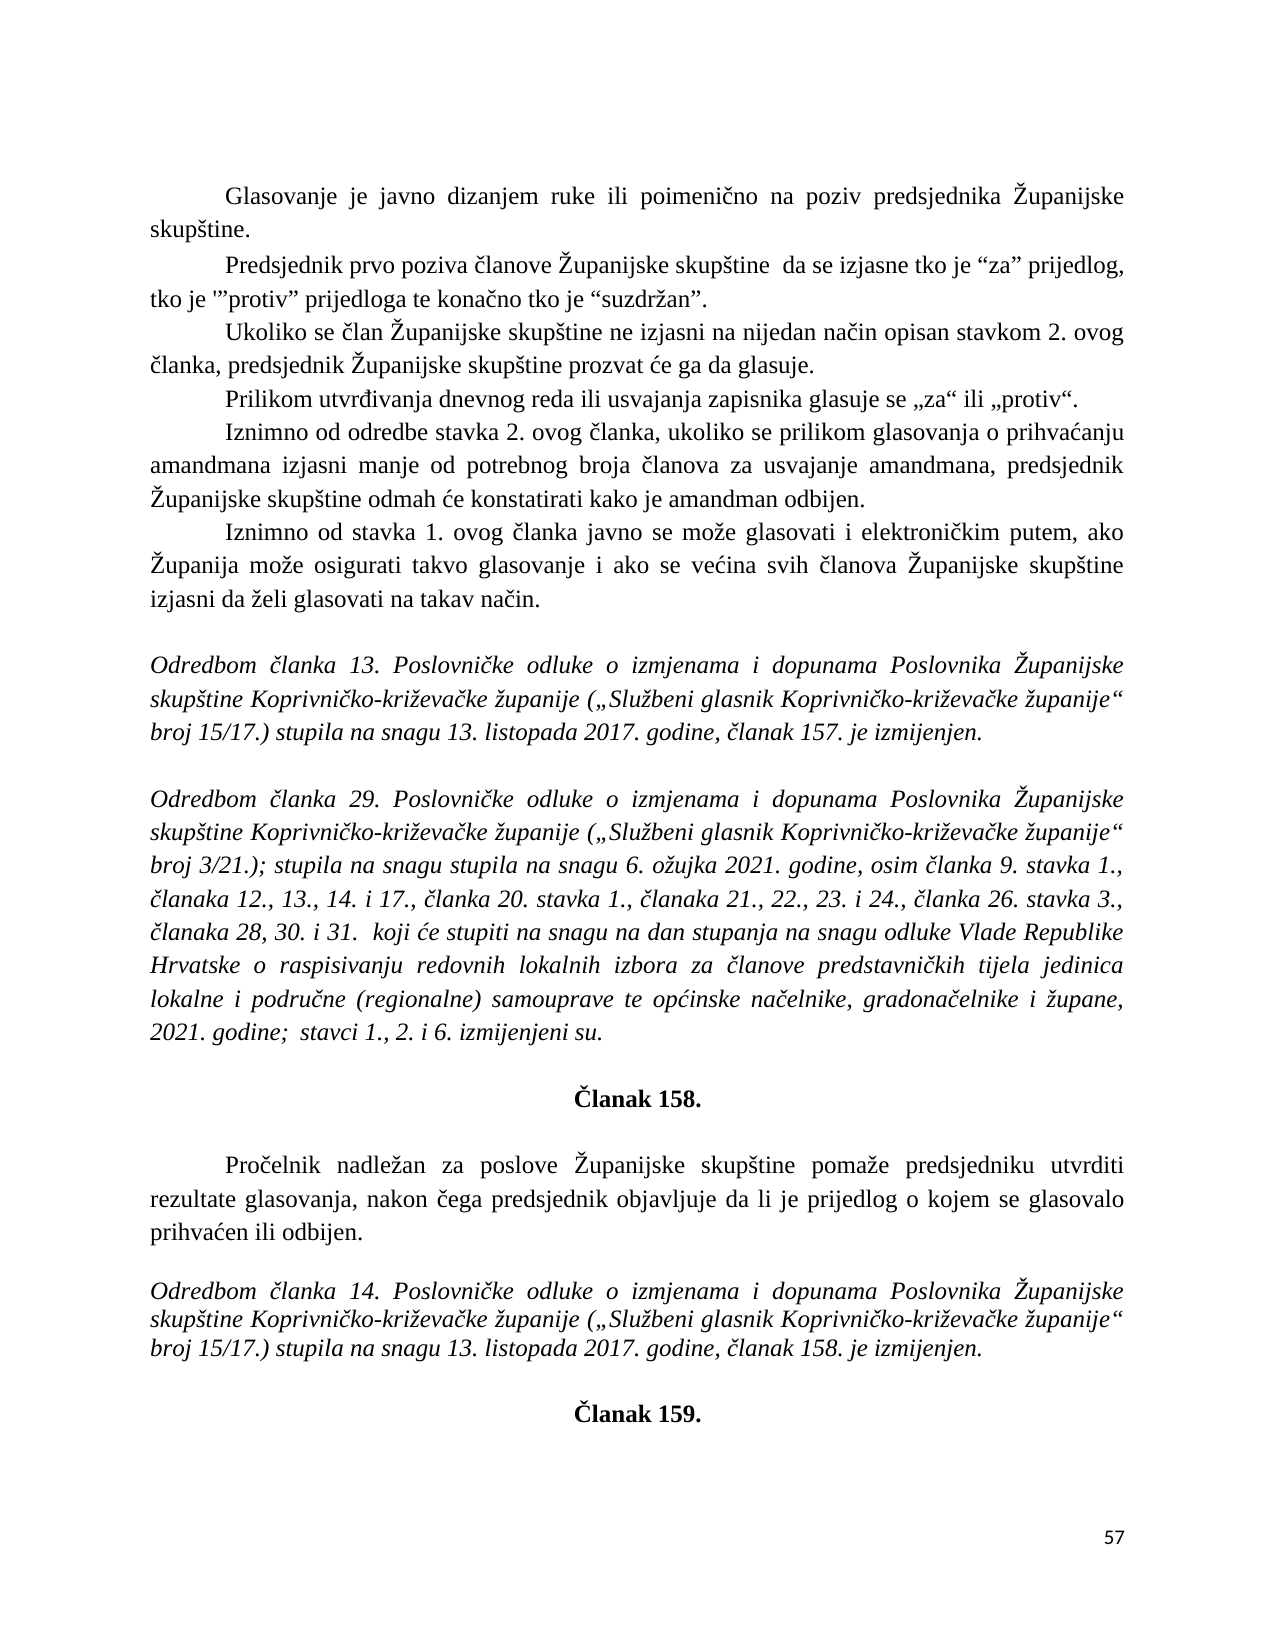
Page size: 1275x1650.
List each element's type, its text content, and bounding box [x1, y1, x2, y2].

text Prilikom utvrđivanja dnevnog reda ili usvajanja zapisnika glasuje se „za“ ili „protiv“. [150, 380, 1125, 414]
text Iznimno od stavka 1. ovog članka javno se može glasovati i elektroničkim putem, ako Županija može osigurati takvo glasovanje i ako se većina svih članova Županijske skupštine izjasni da želi glasovati na takav način. [150, 514, 1125, 614]
text Odredbom članka 13. Poslovničke odluke o izmjenama i dopunama Poslovnika Županijske skupštine Koprivničko-križevačke županije („Službeni glasnik Koprivničko-križevačke županije“ broj 15/17.) stupila na snagu 13. listopada 2017. godine, članak 157. je izmijenjen. [150, 647, 1125, 747]
list Glasovanje je javno dizanjem ruke ili poimenično na poziv predsjednika Županijske skupštine. [150, 181, 1125, 243]
text Odredbom članka 29. Poslovničke odluke o izmjenama i dopunama Poslovnika Županijske skupštine Koprivničko-križevačke županije („Službeni glasnik Koprivničko-križevačke županije“ broj 3/21.); stupila na snagu stupila na snagu 6. ožujka 2021. godine, osim članka 9. stavka 1., članaka 12., 13., 14. i 17., članka 20. stavka 1., članaka 21., 22., 23. i 24., članka 26. stavka 3., članaka 28, 30. i 31. koji će stupiti na snagu na dan stupanja na snagu odluke Vlade Republike Hrvatske o raspisivanju redovnih lokalnih izbora za članove predstavničkih tijela jedinica lokalne i područne (regionalne) samouprave te općinske načelnike, gradonačelnike i župane, 2021. godine; stavci 1., 2. i 6. izmijenjeni su. [150, 780, 1125, 1047]
text Predsjednik prvo poziva članove Županijske skupštine da se izjasne tko je “za” prijedlog, tko je '”protiv” prijedloga te konačno tko je “suzdržan”. [150, 247, 1125, 314]
text Članak 158. [150, 1080, 1125, 1114]
text Pročelnik nadležan za poslove Županijske skupštine pomaže predsjedniku utvrditi rezultate glasovanja, nakon čega predsjednik objavljuje da li je prijedlog o kojem se glasovalo prihvaćen ili odbijen. [150, 1147, 1125, 1247]
text Ukoliko se član Županijske skupštine ne izjasni na nijedan način opisan stavkom 2. ovog članka, predsjednik Županijske skupštine prozvat će ga da glasuje. [150, 314, 1125, 380]
text Članak 159. [150, 1395, 1125, 1429]
text Iznimno od odredbe stavka 2. ovog članka, ukoliko se prilikom glasovanja o prihvaćanju amandmana izjasni manje od potrebnog broja članova za usvajanje amandmana, predsjednik Županijske skupštine odmah će konstatirati kako je amandman odbijen. [150, 414, 1125, 514]
text Odredbom članka 14. Poslovničke odluke o izmjenama i dopunama Poslovnika Županijske skupštine Koprivničko-križevačke županije („Službeni glasnik Koprivničko-križevačke županije“ broj 15/17.) stupila na snagu 13. listopada 2017. godine, članak 158. je izmijenjen. [150, 1276, 1125, 1362]
